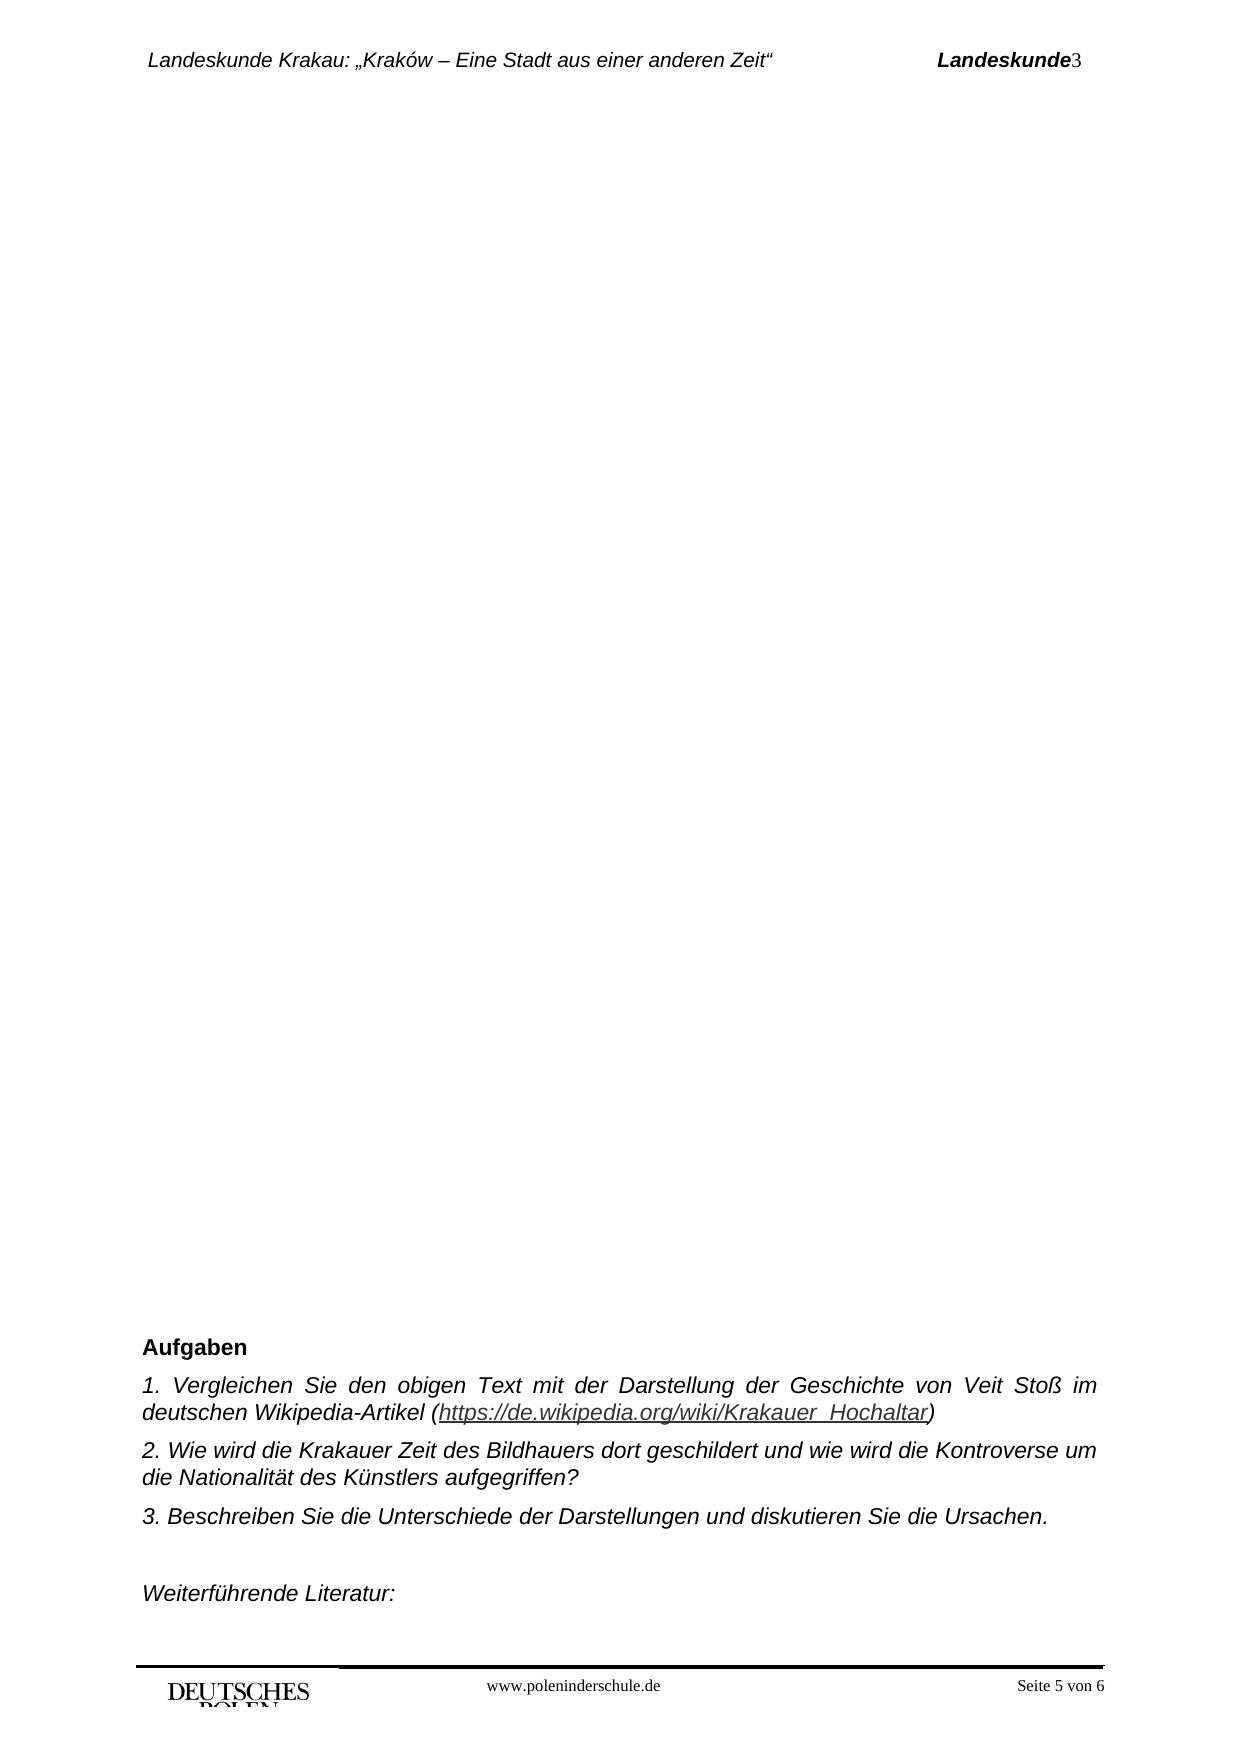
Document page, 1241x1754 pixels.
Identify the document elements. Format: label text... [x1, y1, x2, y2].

text 3. Beschreiben Sie die Unterschiede der Darstellungen und diskutieren Sie die Ursachen. [142, 1503, 1098, 1529]
text 2. Wie wird die Krakauer Zeit des Bildhauers dort geschildert und wie wird die Kontroverse um die Nationalität des Künstlers aufgegriffen? [142, 1437, 1098, 1490]
text 1. Vergleichen Sie den obigen Text mit der Darstellung der Geschichte von Veit Stoß im deutschen Wikipedia-Artikel (https://de.wikipedia.org/wiki/Krakauer_Hochaltar) [142, 1372, 1098, 1425]
text Aufgaben [142, 1333, 1098, 1360]
text Weiterführende Literatur: [142, 1580, 1098, 1607]
picture [135, 1668, 339, 1707]
